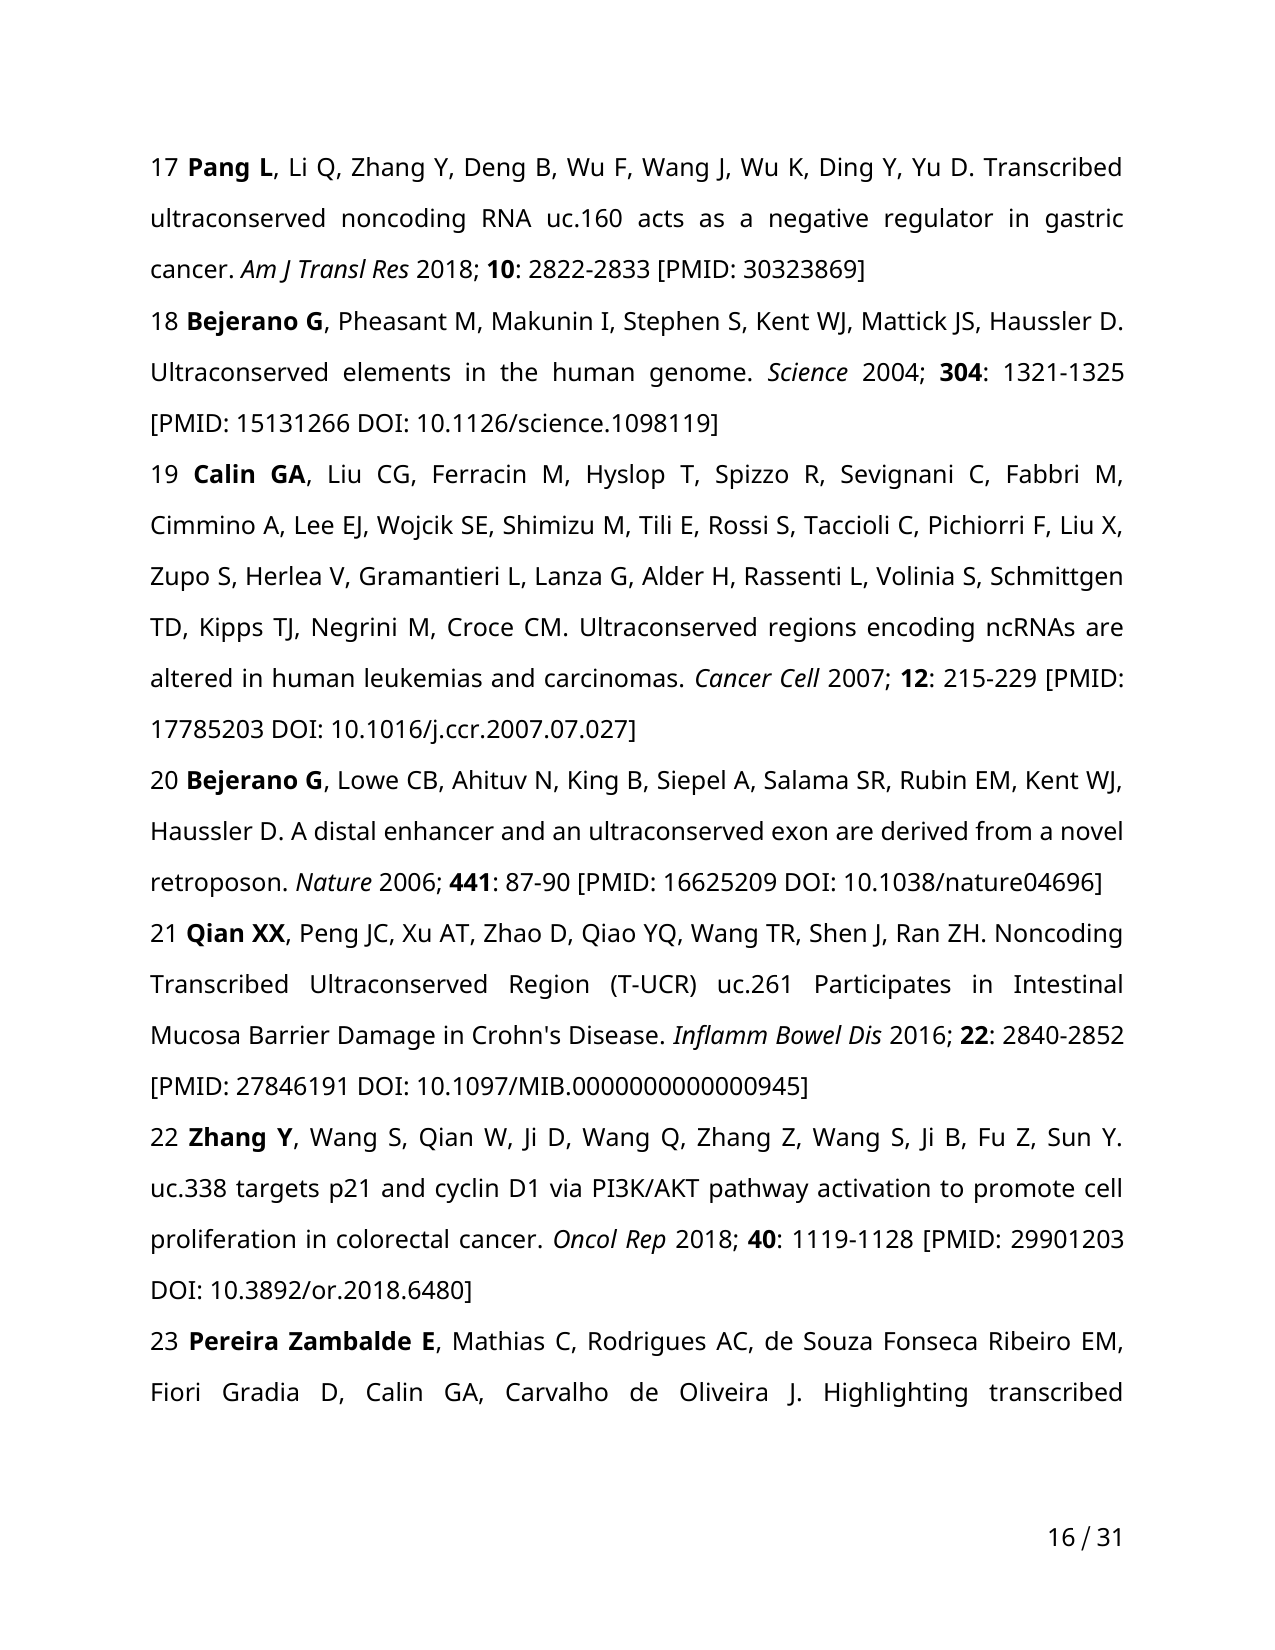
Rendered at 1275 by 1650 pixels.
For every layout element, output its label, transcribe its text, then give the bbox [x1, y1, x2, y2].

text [150, 1324, 1125, 1409]
text 21 Qian XX, Peng JC, Xu AT, Zhao D, Qiao YQ, Wang TR, Shen J, Ran ZH. Noncoding Transcribed Ultraconserved Region (T-UCR) uc.261 Participates in Intestinal Mucosa Barrier Damage in Crohn's Disease. Inflamm Bowel Dis 2016; 22: 2840-2852 [PMID: 27846191 DOI: 10.1097/MIB.0000000000000945] [150, 916, 1125, 1103]
text 18 Bejerano G, Pheasant M, Makunin I, Stephen S, Kent WJ, Mattick JS, Haussler D. Ultraconserved elements in the human genome. Science 2004; 304: 1321-1325 [PMID: 15131266 DOI: 10.1126/science.1098119] [150, 303, 1125, 439]
text 17 Pang L, Li Q, Zhang Y, Deng B, Wu F, Wang J, Wu K, Ding Y, Yu D. Transcribed ultraconserved noncoding RNA uc.160 acts as a negative regulator in gastric cancer. Am J Transl Res 2018; 10: 2822-2833 [PMID: 30323869] [150, 150, 1125, 286]
text 22 Zhang Y, Wang S, Qian W, Ji D, Wang Q, Zhang Z, Wang S, Ji B, Fu Z, Sun Y. uc.338 targets p21 and cyclin D1 via PI3K/AKT pathway activation to promote cell proliferation in colorectal cancer. Oncol Rep 2018; 40: 1119-1128 [PMID: 29901203 DOI: 10.3892/or.2018.6480] [150, 1120, 1125, 1307]
text 19 Calin GA, Liu CG, Ferracin M, Hyslop T, Spizzo R, Sevignani C, Fabbri M, Cimmino A, Lee EJ, Wojcik SE, Shimizu M, Tili E, Rossi S, Taccioli C, Pichiorri F, Liu X, Zupo S, Herlea V, Gramantieri L, Lanza G, Alder H, Rassenti L, Volinia S, Schmittgen TD, Kipps TJ, Negrini M, Croce CM. Ultraconserved regions encoding ncRNAs are altered in human leukemias and carcinomas. Cancer Cell 2007; 12: 215-229 [PMID: 17785203 DOI: 10.1016/j.ccr.2007.07.027] [150, 456, 1125, 746]
text 20 Bejerano G, Lowe CB, Ahituv N, King B, Siepel A, Salama SR, Rubin EM, Kent WJ, Haussler D. A distal enhancer and an ultraconserved exon are derived from a novel retroposon. Nature 2006; 441: 87-90 [PMID: 16625209 DOI: 10.1038/nature04696] [150, 762, 1125, 899]
